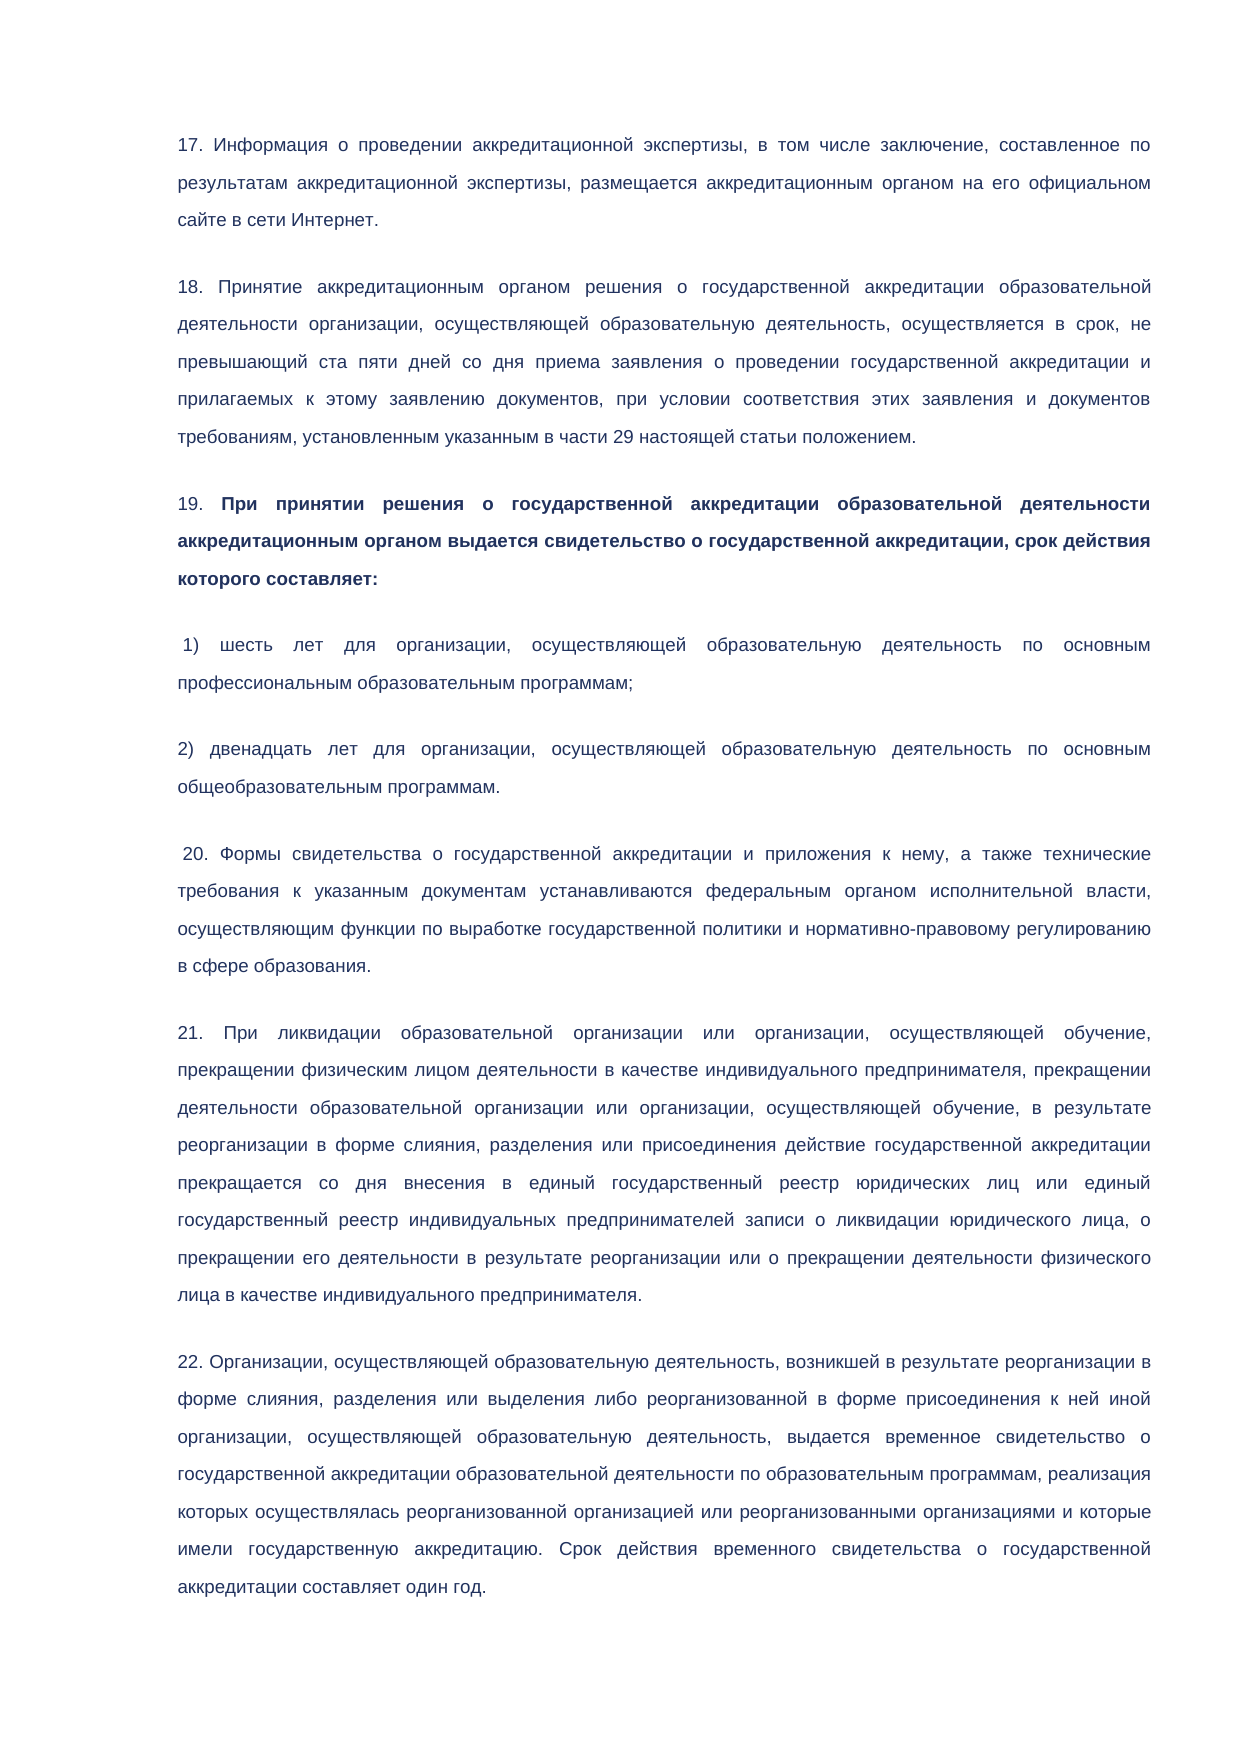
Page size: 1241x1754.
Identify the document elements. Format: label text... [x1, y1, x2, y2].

text 17. Информация о проведении аккредитационной экспертизы, в том числе заключение, составленное по результатам аккредитационной экспертизы, размещается аккредитационным органом на его официальном сайте в сети Интернет. [177, 118, 1152, 231]
text 20. Формы свидетельства о государственной аккредитации и приложения к нему, а также технические требования к указанным документам устанавливаются федеральным органом исполнительной власти, осуществляющим функции по выработке государственной политики и нормативно-правовому регулированию в сфере образования. [177, 826, 1152, 976]
text 19. При принятии решения о государственной аккредитации образовательной деятельности аккредитационным органом выдается свидетельство о государственной аккредитации, срок действия которого составляет: [177, 476, 1152, 589]
text 2) двенадцать лет для организации, осуществляющей образовательную деятельность по основным общеобразовательным программам. [177, 722, 1152, 797]
text 18. Принятие аккредитационным органом решения о государственной аккредитации образовательной деятельности организации, осуществляющей образовательную деятельность, осуществляется в срок, не превышающий ста пяти дней со дня приема заявления о проведении государственной аккредитации и прилагаемых к этому заявлению документов, при условии соответствия этих заявления и документов требованиям, установленным указанным в части 29 настоящей статьи положением. [177, 260, 1152, 447]
text 22. Организации, осуществляющей образовательную деятельность, возникшей в результате реорганизации в форме слияния, разделения или выделения либо реорганизованной в форме присоединения к ней иной организации, осуществляющей образовательную деятельность, выдается временное свидетельство о государственной аккредитации образовательной деятельности по образовательным программам, реализация которых осуществлялась реорганизованной организацией или реорганизованными организациями и которые имели государственную аккредитацию. Срок действия временного свидетельства о государственной аккредитации составляет один год. [177, 1335, 1152, 1597]
text 21. При ликвидации образовательной организации или организации, осуществляющей обучение, прекращении физическим лицом деятельности в качестве индивидуального предпринимателя, прекращении деятельности образовательной организации или организации, осуществляющей обучение, в результате реорганизации в форме слияния, разделения или присоединения действие государственной аккредитации прекращается со дня внесения в единый государственный реестр юридических лиц или единый государственный реестр индивидуальных предпринимателей записи о ликвидации юридического лица, о прекращении его деятельности в результате реорганизации или о прекращении деятельности физического лица в качестве индивидуального предпринимателя. [177, 1006, 1152, 1306]
text 1) шесть лет для организации, осуществляющей образовательную деятельность по основным профессиональным образовательным программам; [177, 618, 1152, 693]
